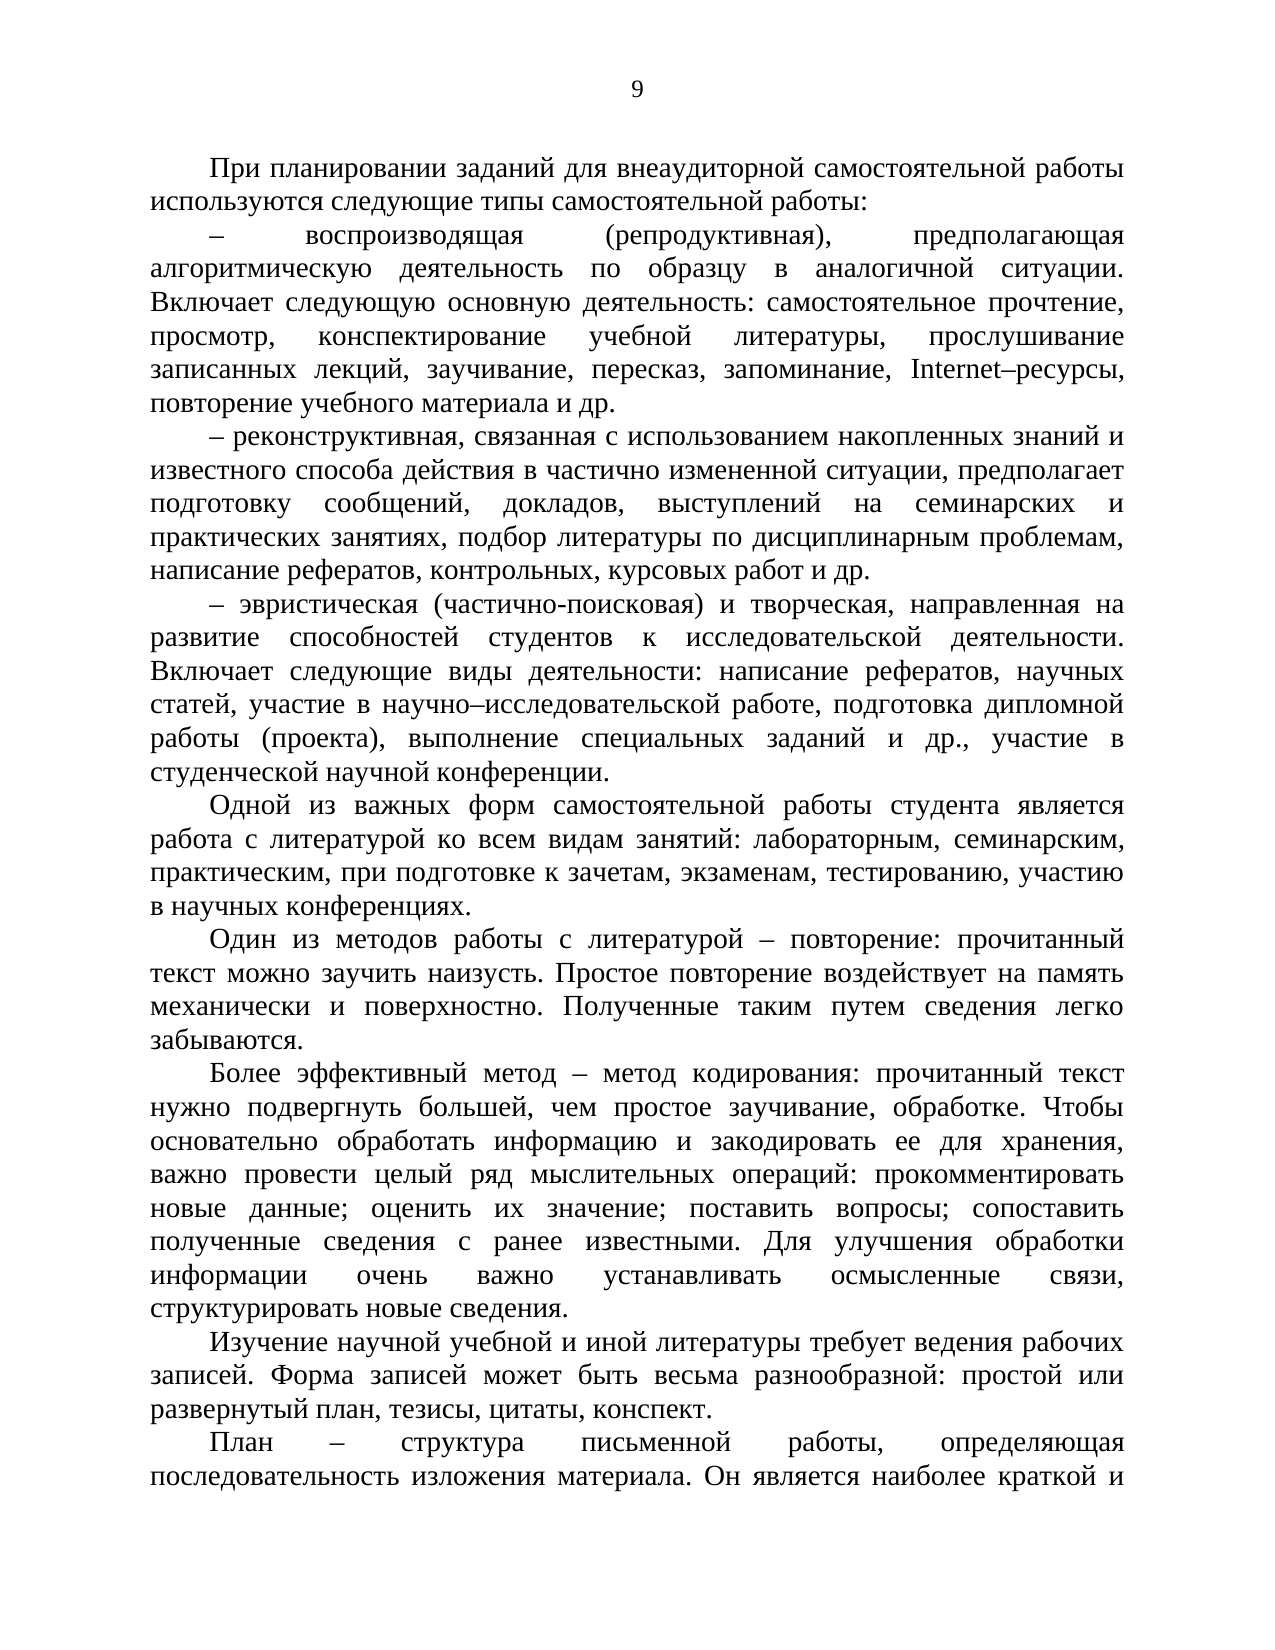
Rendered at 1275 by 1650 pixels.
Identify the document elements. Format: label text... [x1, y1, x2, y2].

text При планировании заданий для внеаудиторной самостоятельной работы используются следующие типы самостоятельной работы: [150, 150, 1125, 217]
text – реконструктивная, связанная с использованием накопленных знаний и известного способа действия в частично измененной ситуации, предполагает подготовку сообщений, докладов, выступлений на семинарских и практических занятиях, подбор литературы по дисциплинарным проблемам, написание рефератов, контрольных, курсовых работ и др. [150, 418, 1125, 586]
text – эвристическая (частично-поисковая) и творческая, направленная на развитие способностей студентов к исследовательской деятельности. Включает следующие виды деятельности: написание рефератов, научных статей, участие в научно–исследовательской работе, подготовка дипломной работы (проекта), выполнение специальных заданий и др., участие в студенческой научной конференции. [150, 586, 1125, 787]
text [150, 1424, 1125, 1492]
text Более эффективный метод – метод кодирования: прочитанный текст нужно подвергнуть большей, чем простое заучивание, обработке. Чтобы основательно обработать информацию и закодировать ее для хранения, важно провести целый ряд мыслительных операций: прокомментировать новые данные; оценить их значение; поставить вопросы; сопоставить полученные сведения с ранее известными. Для улучшения обработки информации очень важно устанавливать осмысленные связи, структурировать новые сведения. [150, 1056, 1125, 1324]
text – воспроизводящая (репродуктивная), предполагающая алгоритмическую деятельность по образцу в аналогичной ситуации. Включает следующую основную деятельность: самостоятельное прочтение, просмотр, конспектирование учебной литературы, прослушивание записанных лекций, заучивание, пересказ, запоминание, Internet–ресурсы, повторение учебного материала и др. [150, 217, 1125, 418]
text Одной из важных форм самостоятельной работы студента является работа с литературой ко всем видам занятий: лабораторным, семинарским, практическим, при подготовке к зачетам, экзаменам, тестированию, участию в научных конференциях. [150, 787, 1125, 921]
text Изучение научной учебной и иной литературы требует ведения рабочих записей. Форма записей может быть весьма разнообразной: простой или развернутый план, тезисы, цитаты, конспект. [150, 1324, 1125, 1424]
text Один из методов работы с литературой – повторение: прочитанный текст можно заучить наизусть. Простое повторение воздействует на память механически и поверхностно. Полученные таким путем сведения легко забываются. [150, 921, 1125, 1056]
